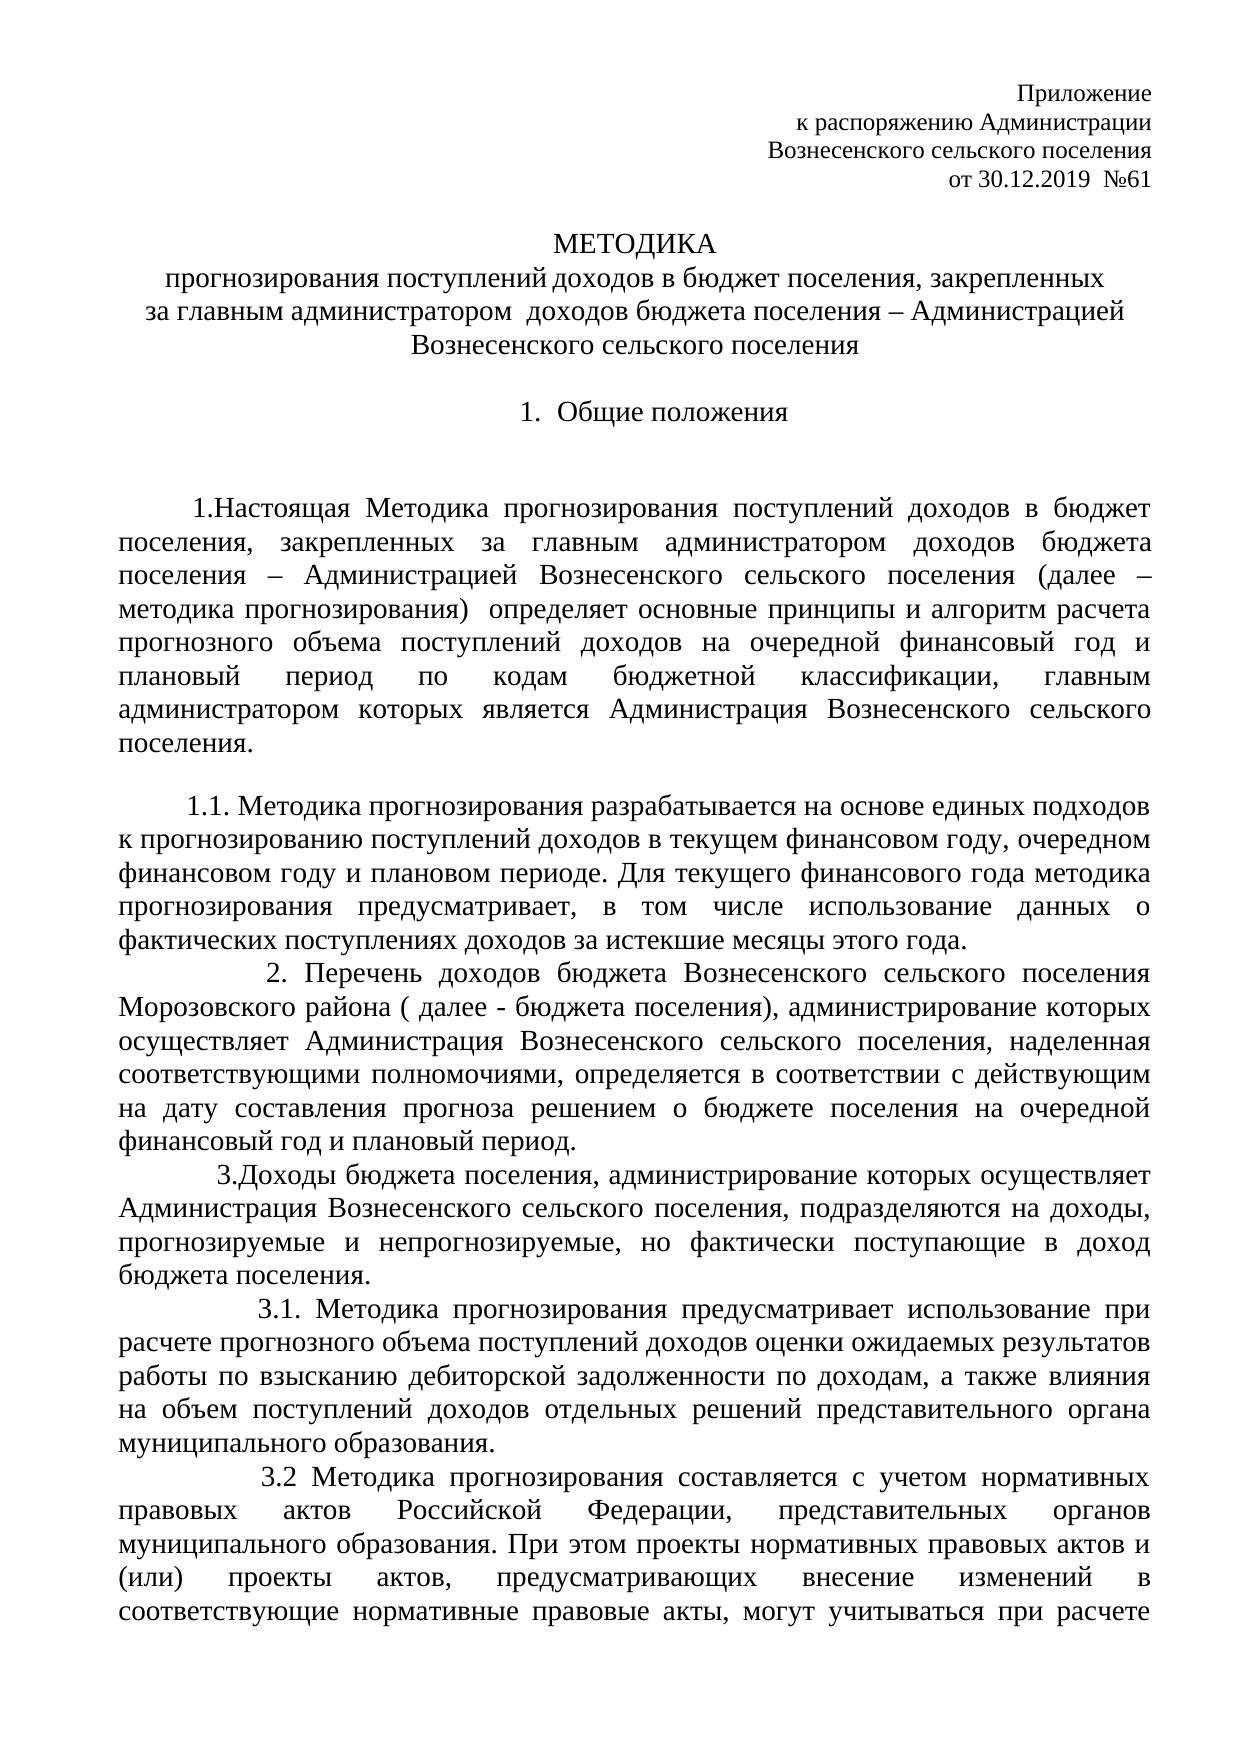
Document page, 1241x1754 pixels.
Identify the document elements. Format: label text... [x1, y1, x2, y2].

text Вознесенского сельского поселения [118, 135, 1152, 164]
text Приложение [118, 78, 1152, 107]
title МЕТОДИКА [118, 226, 1152, 260]
title прогнозирования поступлений доходов в бюджет поселения, закрепленных [118, 260, 1152, 293]
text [118, 1459, 1152, 1626]
list Общие положения [156, 394, 1152, 428]
text 2. Перечень доходов бюджета Вознесенского сельского поселения Морозовского района ( далее - бюджета поселения), администрирование которых осуществляет Администрация Вознесенского сельского поселения, наделенная соответствующими полномочиями, определяется в соответствии с действующим на дату составления прогноза решением о бюджете поселения на очередной финансовый год и плановый период. [118, 956, 1152, 1157]
text 3.1. Методика прогнозирования предусматривает использование при расчете прогнозного объема поступлений доходов оценки ожидаемых результатов работы по взысканию дебиторской задолженности по доходам, а также влияния на объем поступлений доходов отдельных решений представительного органа муниципального образования. [118, 1291, 1152, 1459]
text за главным администратором доходов бюджета поселения – Администрацией Вознесенского сельского поселения [118, 293, 1152, 361]
text 1.1. Методика прогнозирования разрабатывается на основе единых подходов к прогнозированию поступлений доходов в текущем финансовом году, очередном финансовом году и плановом периоде. Для текущего финансового года методика прогнозирования предусматривает, в том числе использование данных о фактических поступлениях доходов за истекшие месяцы этого года. [118, 788, 1152, 956]
text 3.Доходы бюджета поселения, администрирование которых осуществляет Администрация Вознесенского сельского поселения, подразделяются на доходы, прогнозируемые и непрогнозируемые, но фактически поступающие в доход бюджета поселения. [118, 1157, 1152, 1291]
text 1.Настоящая Методика прогнозирования поступлений доходов в бюджет поселения, закрепленных за главным администратором доходов бюджета поселения – Администрацией Вознесенского сельского поселения (далее – методика прогнозирования) определяет основные принципы и алгоритм расчета прогнозного объема поступлений доходов на очередной финансовый год и плановый период по кодам бюджетной классификации, главным администратором которых является Администрация Вознесенского сельского поселения. [118, 490, 1152, 759]
text от 30.12.2019 №61 [118, 164, 1152, 193]
text к распоряжению Администрации [118, 107, 1152, 135]
